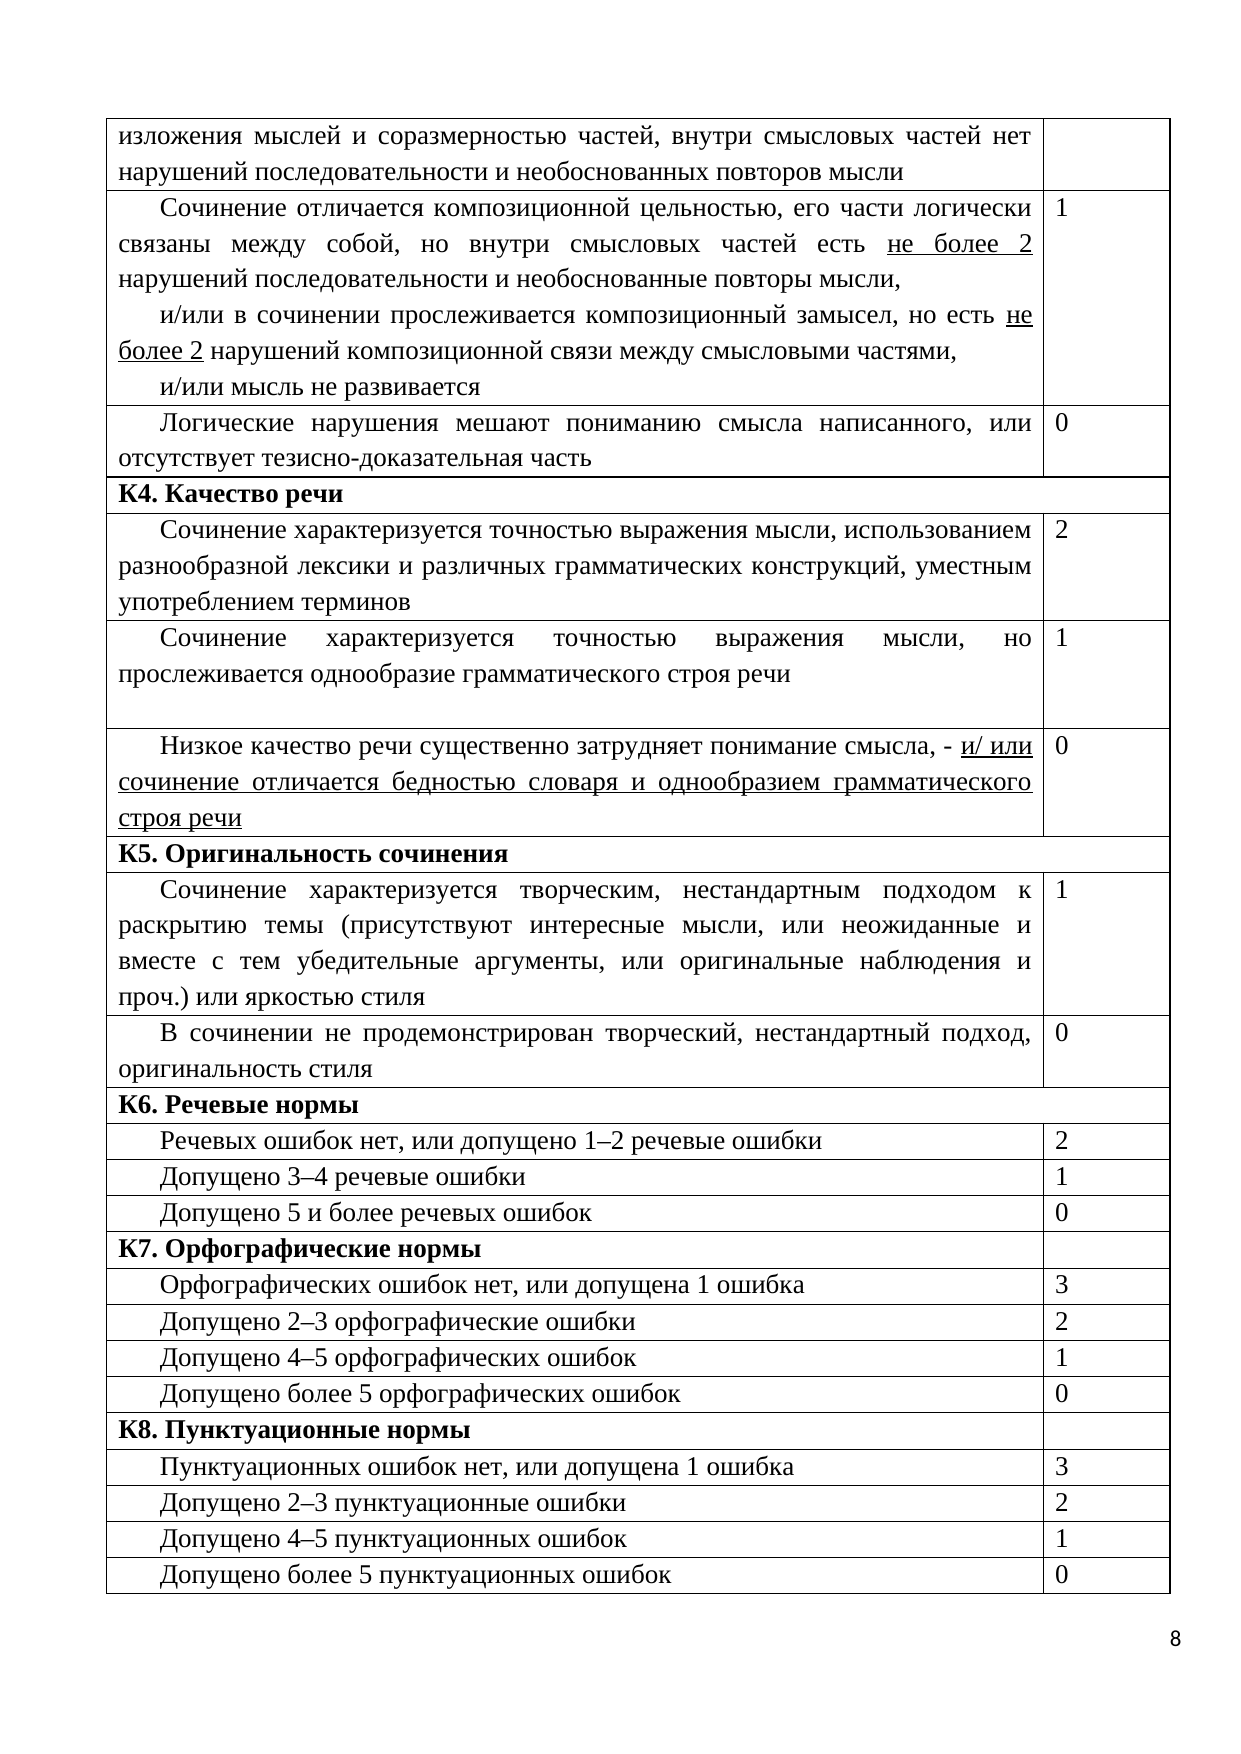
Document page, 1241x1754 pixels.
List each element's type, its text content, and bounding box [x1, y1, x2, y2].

table_cell К6. Речевые нормы [107, 1088, 1169, 1123]
table_cell Низкое качество речи существенно затрудняет понимание смысла, - и/ или сочинение отличается бедностью словаря и однообразием грамматического строя речи [107, 729, 1043, 836]
table_cell Сочинение характеризуется творческим, нестандартным подходом к раскрытию темы (присутствуют интересные мысли, или неожиданные и вместе с тем убедительные аргументы, или оригинальные наблюдения и проч.) или яркостью стиля [107, 873, 1043, 1015]
table_cell 2 [1044, 1305, 1169, 1340]
table_cell 0 [1044, 729, 1169, 836]
table_cell 1 [1044, 191, 1169, 404]
table_cell Сочинение характеризуется точностью выражения мысли, использованием разнообразной лексики и различных грамматических конструкций, уместным употреблением терминов [107, 514, 1043, 620]
table_cell Допущено 2–3 орфографические ошибки [107, 1305, 1043, 1340]
table_cell 0 [1044, 1016, 1169, 1087]
table_cell Орфографических ошибок нет, или допущена 1 ошибка [107, 1269, 1043, 1304]
table_cell Речевых ошибок нет, или допущено 1–2 речевые ошибки [107, 1124, 1043, 1159]
table_cell К4. Качество речи [107, 478, 1169, 512]
table_cell В сочинении не продемонстрирован творческий, нестандартный подход, оригинальность стиля [107, 1016, 1043, 1087]
table_cell 0 [1044, 1196, 1169, 1231]
table_cell 1 [1044, 873, 1169, 1015]
table_cell [1044, 1413, 1169, 1448]
table_cell Допущено 4–5 орфографических ошибок [107, 1341, 1043, 1376]
table_cell 3 [1044, 1269, 1169, 1304]
table_cell 1 [1044, 1341, 1169, 1376]
table_cell 1 [1044, 1522, 1169, 1557]
table_cell Пунктуационных ошибок нет, или допущена 1 ошибка [107, 1450, 1043, 1484]
table_cell Допущено 3–4 речевые ошибки [107, 1160, 1043, 1195]
table_cell 2 [1044, 119, 1169, 190]
table_cell К8. Пунктуационные нормы [107, 1413, 1043, 1448]
table_cell К7. Орфографические нормы [107, 1232, 1043, 1268]
table_cell 3 [1044, 1450, 1169, 1484]
table_cell Допущено 5 и более речевых ошибок [107, 1196, 1043, 1231]
table_cell Допущено более 5 пунктуационных ошибок [107, 1558, 1043, 1593]
table_cell [1044, 1232, 1169, 1268]
table_cell Логические нарушения мешают пониманию смысла написанного, или отсутствует тезисно-доказательная часть [107, 406, 1043, 476]
table_cell 0 [1044, 1377, 1169, 1412]
table_cell 1 [1044, 621, 1169, 728]
table_cell 1 [1044, 1160, 1169, 1195]
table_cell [107, 119, 1043, 190]
table_cell 0 [1044, 406, 1169, 476]
table_cell Сочинение отличается композиционной цельностью, его части логически связаны между собой, но внутри смысловых частей есть не более 2 нарушений последовательности и необоснованные повторы мысли, и/или в сочинении прослеживается композиционный замысел, но есть не более 2 нарушений композиционной связи между смысловыми частями, и/или мысль не развивается [107, 191, 1043, 404]
table_cell 0 [1044, 1558, 1169, 1593]
table_cell 2 [1044, 514, 1169, 620]
table_cell 2 [1044, 1486, 1169, 1521]
table_cell К5. Оригинальность сочинения [107, 837, 1169, 872]
table_cell Допущено 2–3 пунктуационные ошибки [107, 1486, 1043, 1521]
table_cell Сочинение характеризуется точностью выражения мысли, но прослеживается однообразие грамматического строя речи [107, 621, 1043, 728]
table_cell Допущено более 5 орфографических ошибок [107, 1377, 1043, 1412]
table_cell Допущено 4–5 пунктуационных ошибок [107, 1522, 1043, 1557]
table_cell 2 [1044, 1124, 1169, 1159]
